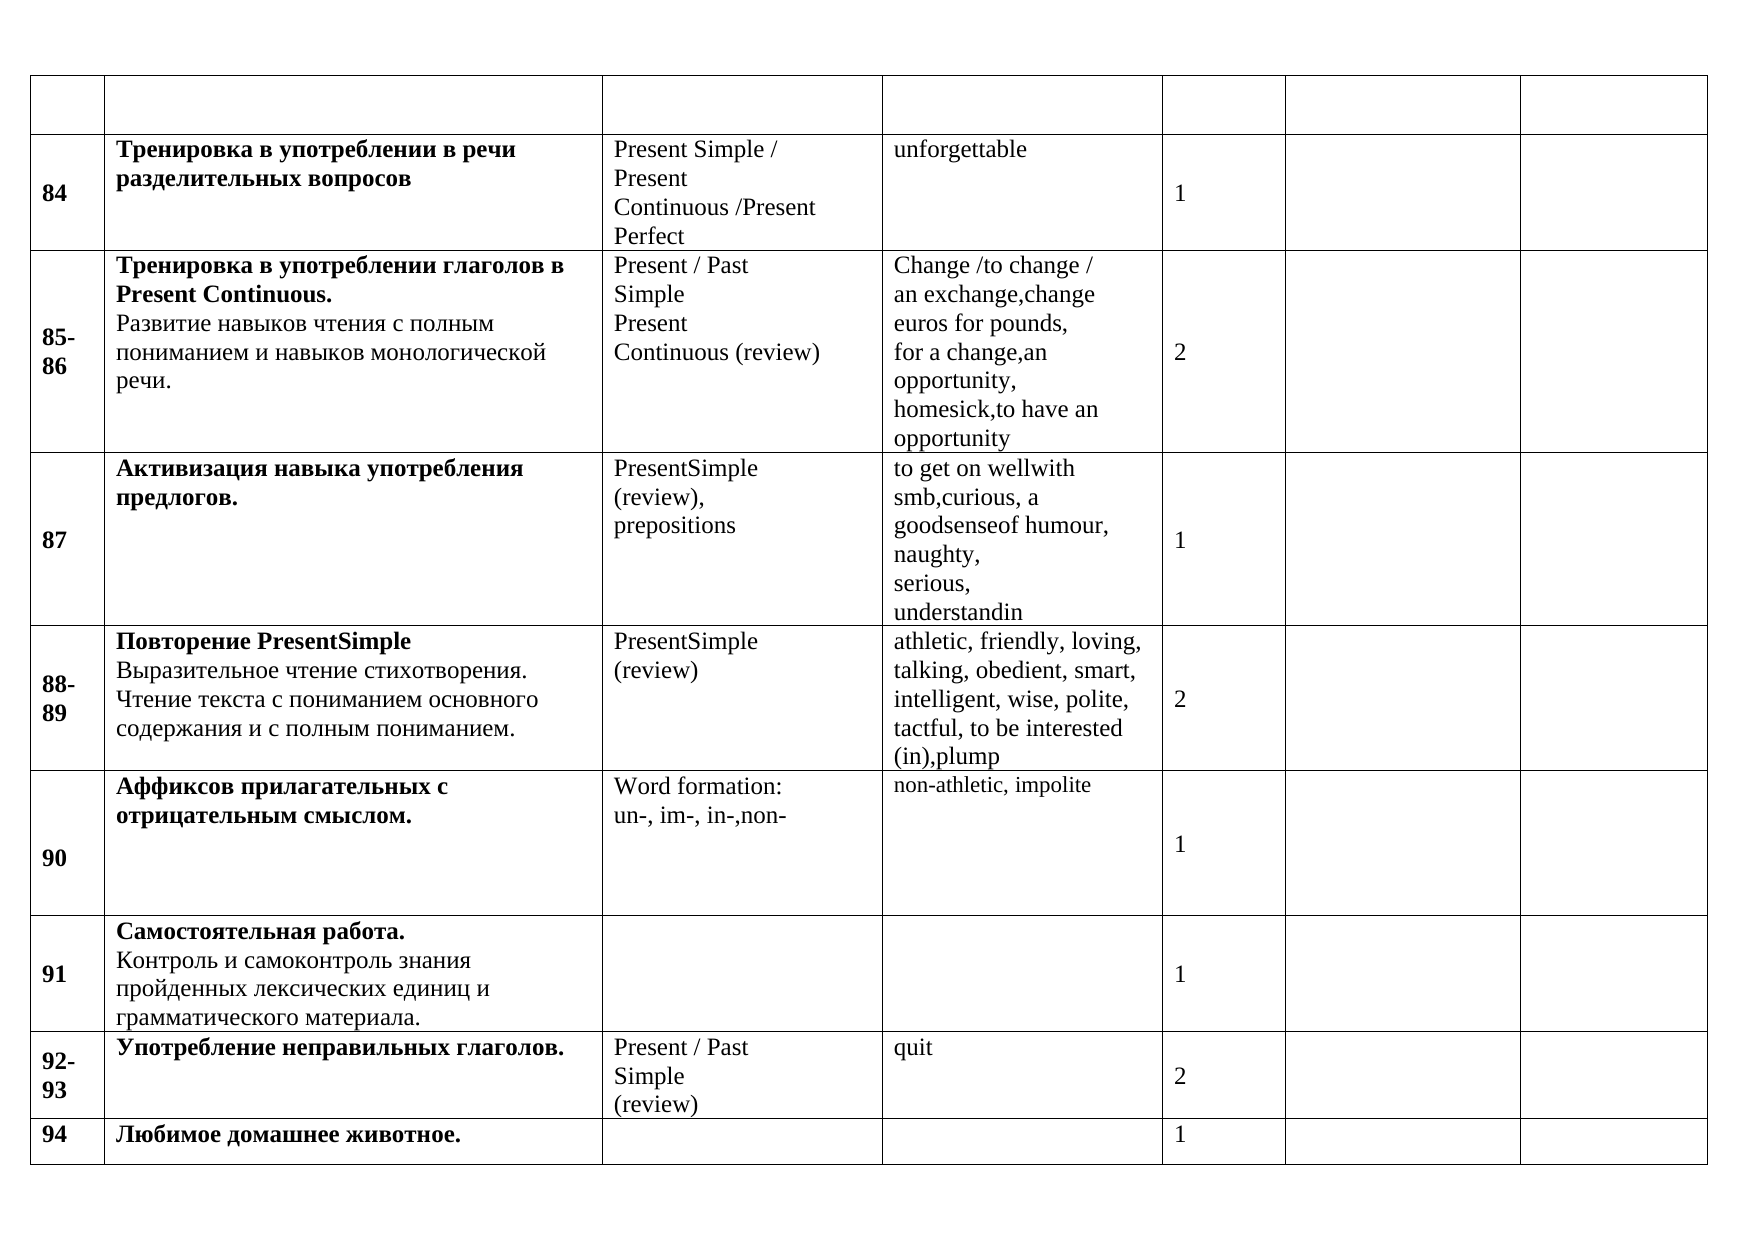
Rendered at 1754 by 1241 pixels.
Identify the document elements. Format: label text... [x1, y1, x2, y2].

table_cell [1521, 135, 1707, 249]
table_cell 1 [1163, 453, 1285, 625]
table_cell 88-89 [31, 626, 104, 770]
table_cell [1521, 251, 1707, 452]
table_cell 84 [31, 135, 104, 249]
table_cell 2 [1163, 251, 1285, 452]
table_cell 90 [31, 771, 104, 915]
table_cell 94 [31, 1119, 104, 1164]
table_cell [1521, 453, 1707, 625]
table_cell 2 [1163, 1032, 1285, 1118]
table_cell Употребление неправильных глаголов. [105, 1032, 602, 1118]
table_cell quit [883, 1032, 1162, 1118]
table_cell Активизация навыка употребления предлогов. [105, 453, 602, 625]
table_cell [883, 1119, 1162, 1164]
table_cell 1 [1163, 771, 1285, 915]
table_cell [105, 1119, 602, 1164]
table_cell [1286, 771, 1520, 915]
table_cell Present / Past Simple Present Continuous (review) [603, 251, 882, 452]
table_cell [603, 916, 882, 1031]
table_cell 1 [1163, 916, 1285, 1031]
table_cell [1286, 626, 1520, 770]
table_cell [1286, 251, 1520, 452]
table_cell 92-93 [31, 1032, 104, 1118]
table_cell [883, 916, 1162, 1031]
table_cell Change /to change / an exchange,change euros for pounds, for a change,an opportunity, homesick,to have an opportunity [883, 251, 1162, 452]
table_cell 1 [1163, 1119, 1285, 1164]
table_cell Повторение PresentSimple Выразительное чтение стихотворения. Чтение текста с пониманием основного содержания и с полным пониманием. [105, 626, 602, 770]
table_cell [1521, 771, 1707, 915]
table_cell [1521, 626, 1707, 770]
table_cell [1521, 916, 1707, 1031]
table_cell 1 [1163, 135, 1285, 249]
table_cell 83 [31, 76, 104, 133]
table_cell unforgettable [883, 135, 1162, 249]
table_cell [1286, 135, 1520, 249]
table_cell 2 [1163, 626, 1285, 770]
table_cell [1286, 916, 1520, 1031]
table_cell Тренировка в употреблении в речи разделительных вопросов [105, 135, 602, 249]
table_cell [1521, 1032, 1707, 1118]
table_cell athletic, friendly, loving, talking, obedient, smart, intelligent, wise, polite, tactful, to be interested (in),plump [883, 626, 1162, 770]
table_cell [1286, 76, 1520, 133]
table_cell Самостоятельная работа. Контроль и самоконтроль знания пройденных лексических единиц и грамматического материала. [105, 916, 602, 1031]
table_cell Word formation: un-, im-, in-,non- [603, 771, 882, 915]
table_cell to get on wellwith smb,curious, a goodsenseof humour, naughty, serious, understandin [883, 453, 1162, 625]
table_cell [105, 76, 602, 133]
table_cell Present Simple / Present Continuous /Present Perfect [603, 135, 882, 249]
table_cell [883, 76, 1162, 133]
table_cell Present / Past Simple (review) [603, 1032, 882, 1118]
table_cell PresentSimple (review) [603, 626, 882, 770]
table_cell [1286, 1119, 1520, 1164]
table_cell [1521, 76, 1707, 133]
table_cell non-athletic, impolite [883, 771, 1162, 915]
table_cell Аффиксов прилагательных с отрицательным смыслом. [105, 771, 602, 915]
table_cell 91 [31, 916, 104, 1031]
table_cell 87 [31, 453, 104, 625]
table_cell 85-86 [31, 251, 104, 452]
table_cell [1286, 453, 1520, 625]
table_cell [1286, 1032, 1520, 1118]
table_cell Тренировка в употреблении глаголов в Present Continuous. Развитие навыков чтения с полным пониманием и навыков монологической речи. [105, 251, 602, 452]
table_cell [603, 76, 882, 133]
table_cell [603, 1119, 882, 1164]
table_cell [1521, 1119, 1707, 1164]
table_cell PresentSimple (review), prepositions [603, 453, 882, 625]
table_cell 1 [1163, 76, 1285, 133]
